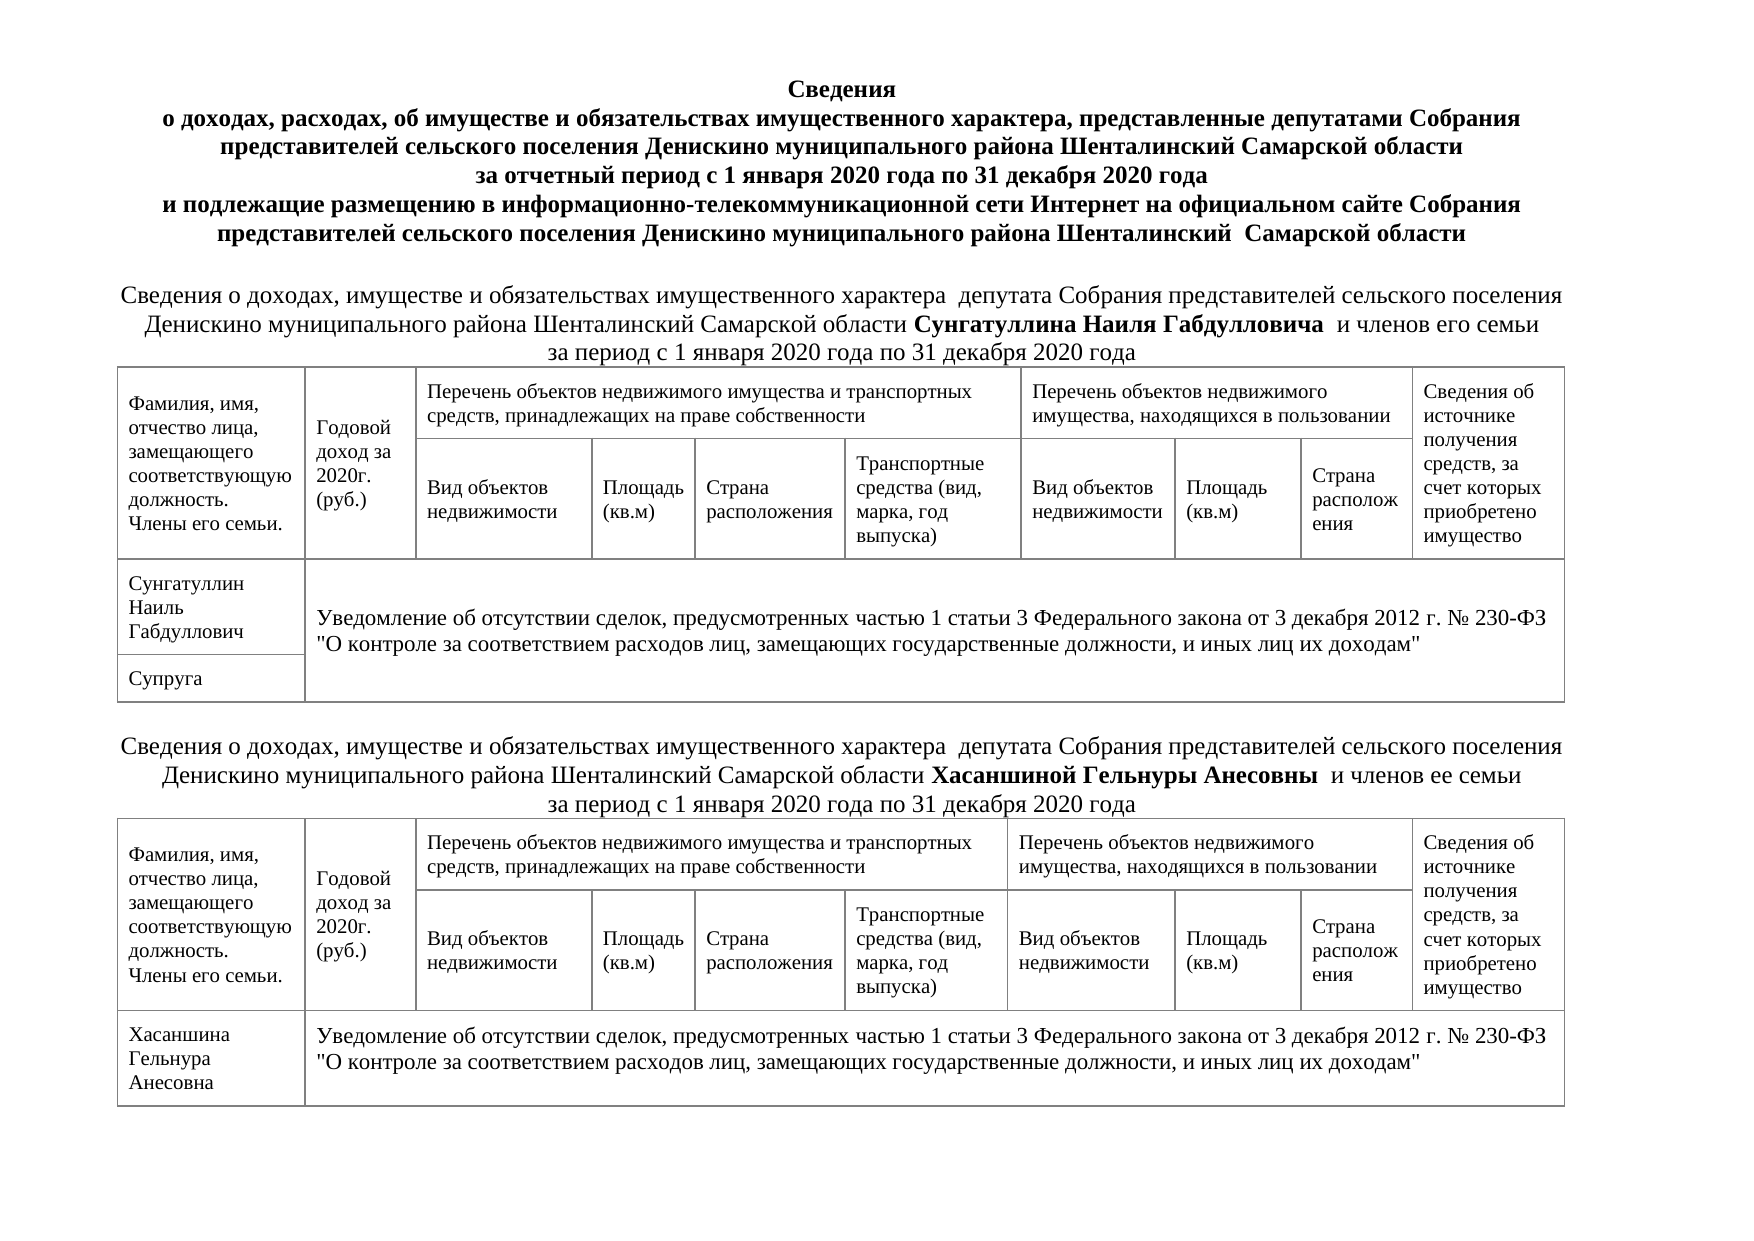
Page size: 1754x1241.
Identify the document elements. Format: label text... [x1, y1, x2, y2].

table_header Перечень объектов недвижимого имущества, находящихся в пользовании [1008, 819, 1412, 889]
table_cell Сунгатуллин Наиль Габдуллович [118, 560, 304, 654]
text за период с 1 января 2020 года по 31 декабря 2020 года [118, 789, 1565, 818]
table_cell Страна расположения [696, 439, 844, 558]
table_cell Вид объектов недвижимости [417, 891, 591, 1009]
table_cell Площадь (кв.м) [1176, 439, 1300, 558]
table_header Перечень объектов недвижимого имущества, находящихся в пользовании [1022, 368, 1412, 438]
table_header Годовой доход за 2020г. (руб.) [306, 368, 415, 558]
table_header Годовой доход за 2020г. (руб.) [306, 819, 415, 1009]
text Сведения о доходах, имуществе и обязательствах имущественного характера депутата Собрания представителей сельского поселения Денискино муниципального района Шенталинский Самарской области Сунгатуллина Наиля Габдулловича и членов его семьи [118, 280, 1565, 337]
table_cell Площадь (кв.м) [1176, 891, 1300, 1009]
text и подлежащие размещению в информационно-телекоммуникационной сети Интернет на официальном сайте Собрания представителей сельского поселения Денискино муниципального района Шенталинский Самарской области [118, 189, 1565, 246]
table_cell Супруга [118, 655, 304, 701]
table_cell Площадь (кв.м) [593, 439, 694, 558]
text Сведения [118, 74, 1565, 103]
table_header Сведения об источнике получения средств, за счет которых приобретено имущество [1413, 368, 1564, 558]
table_header Фамилия, имя, отчество лица, замещающего соответствующую должность. Члены его семьи. [118, 368, 304, 558]
table_cell Площадь (кв.м) [593, 891, 694, 1009]
text Сведения о доходах, имуществе и обязательствах имущественного характера депутата Собрания представителей сельского поселения Денискино муниципального района Шенталинский Самарской области Хасаншиной Гельнуры Анесовны и членов ее семьи [118, 731, 1565, 789]
text за отчетный период с 1 января 2020 года по 31 декабря 2020 года [118, 160, 1565, 189]
table_cell Хасаншина Гельнура Анесовна [118, 1011, 304, 1105]
table_cell Транспортные средства (вид, марка, год выпуска) [846, 891, 1007, 1009]
table_header Перечень объектов недвижимого имущества и транспортных средств, принадлежащих на праве собственности [417, 368, 1020, 438]
table_header Сведения об источнике получения средств, за счет которых приобретено имущество [1413, 819, 1564, 1009]
table_cell Страна расположения [696, 891, 844, 1009]
text за период с 1 января 2020 года по 31 декабря 2020 года [118, 337, 1565, 366]
table_cell Вид объектов недвижимости [1008, 891, 1174, 1009]
table_cell Страна расположения [1302, 439, 1412, 558]
table_cell Страна расположения [1302, 891, 1412, 1009]
table_cell Вид объектов недвижимости [1022, 439, 1174, 558]
text о доходах, расходах, об имуществе и обязательствах имущественного характера, представленные депутатами Собрания представителей сельского поселения Денискино муниципального района Шенталинский Самарской области [118, 103, 1565, 160]
table_header Перечень объектов недвижимого имущества и транспортных средств, принадлежащих на праве собственности [417, 819, 1007, 889]
table_header Фамилия, имя, отчество лица, замещающего соответствующую должность. Члены его семьи. [118, 819, 304, 1009]
table_cell Вид объектов недвижимости [417, 439, 591, 558]
table_cell Транспортные средства (вид, марка, год выпуска) [846, 439, 1020, 558]
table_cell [306, 1011, 1564, 1105]
